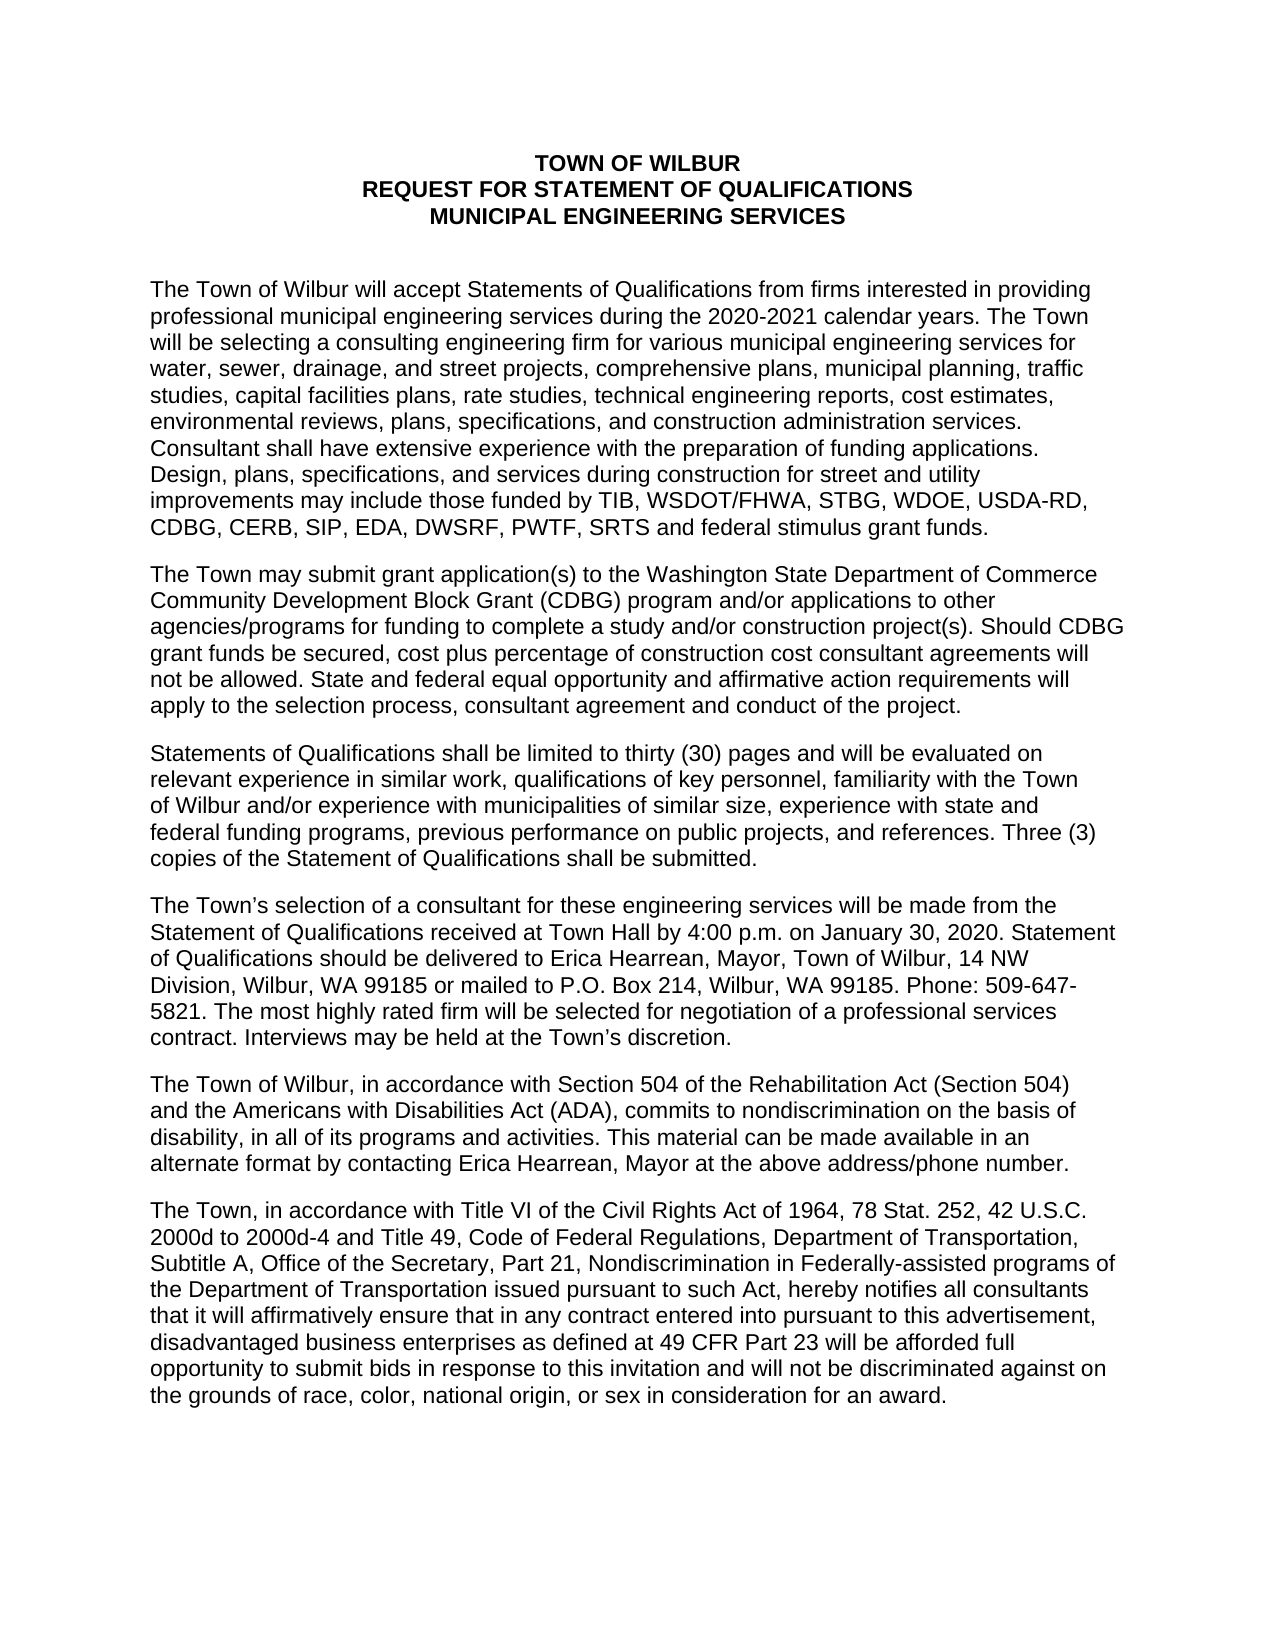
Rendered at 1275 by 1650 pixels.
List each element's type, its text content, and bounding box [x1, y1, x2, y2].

text The Town of Wilbur, in accordance with Section 504 of the Rehabilitation Act (Section 504) and the Americans with Disabilities Act (ADA), commits to nondiscrimination on the basis of disability, in all of its programs and activities. This material can be made available in an alternate format by contacting Erica Hearrean, Mayor at the above address/phone number. [150, 1071, 1111, 1176]
text The Town may submit grant application(s) to the Washington State Department of Commerce Community Development Block Grant (CDBG) program and/or applications to other agencies/programs for funding to complete a study and/or construction project(s). Should CDBG grant funds be secured, cost plus percentage of construction cost consultant agreements will not be allowed. State and federal equal opportunity and affirmative action requirements will apply to the selection process, consultant agreement and conduct of the project. [150, 561, 1125, 719]
text REQUEST FOR STATEMENT OF QUALIFICATIONS MUNICIPAL ENGINEERING SERVICES [362, 176, 913, 229]
text Statements of Qualifications shall be limited to thirty (30) pages and will be evaluated on relevant experience in similar work, qualifications of key personnel, familiarity with the Town of Wilbur and/or experience with municipalities of similar size, experience with state and federal funding programs, previous performance on public projects, and references. Three (3) copies of the Statement of Qualifications shall be submitted. [150, 740, 1098, 871]
text The Town’s selection of a consultant for these engineering services will be made from the Statement of Qualifications received at Town Hall by 4:00 p.m. on January 30, 2020. Statement of Qualifications should be delivered to Erica Hearrean, Mayor, Town of Wilbur, 14 NW Division, Wilbur, WA 99185 or mailed to P.O. Box 214, Wilbur, WA 99185. Phone: 509-647-5821. The most highly rated firm will be selected for negotiation of a professional services contract. Interviews may be held at the Town’s discretion. [150, 892, 1116, 1051]
subtitle TOWN OF WILBUR [362, 150, 913, 176]
text The Town of Wilbur will accept Statements of Qualifications from firms interested in providing professional municipal engineering services during the 2020-2021 calendar years. The Town will be selecting a consulting engineering firm for various municipal engineering services for water, sewer, drainage, and street projects, comprehensive plans, municipal planning, traffic studies, capital facilities plans, rate studies, technical engineering reports, cost estimates, environmental reviews, plans, specifications, and construction administration services. Consultant shall have extensive experience with the preparation of funding applications. Design, plans, specifications, and services during construction for street and utility improvements may include those funded by TIB, WSDOT/FHWA, STBG, WDOE, USDA-RD, CDBG, CERB, SIP, EDA, DWSRF, PWTF, SRTS and federal stimulus grant funds. [150, 276, 1116, 540]
text The Town, in accordance with Title VI of the Civil Rights Act of 1964, 78 Stat. 252, 42 U.S.C. 2000d to 2000d-4 and Title 49, Code of Federal Regulations, Department of Transportation, Subtitle A, Office of the Secretary, Part 21, Nondiscrimination in Federally-assisted programs of the Department of Transportation issued pursuant to such Act, hereby notifies all consultants that it will affirmatively ensure that in any contract entered into pursuant to this advertisement, disadvantaged business enterprises as defined at 49 CFR Part 23 will be afforded full opportunity to submit bids in response to this invitation and will not be discriminated against on the grounds of race, color, national origin, or sex in consideration for an award. [150, 1197, 1118, 1408]
